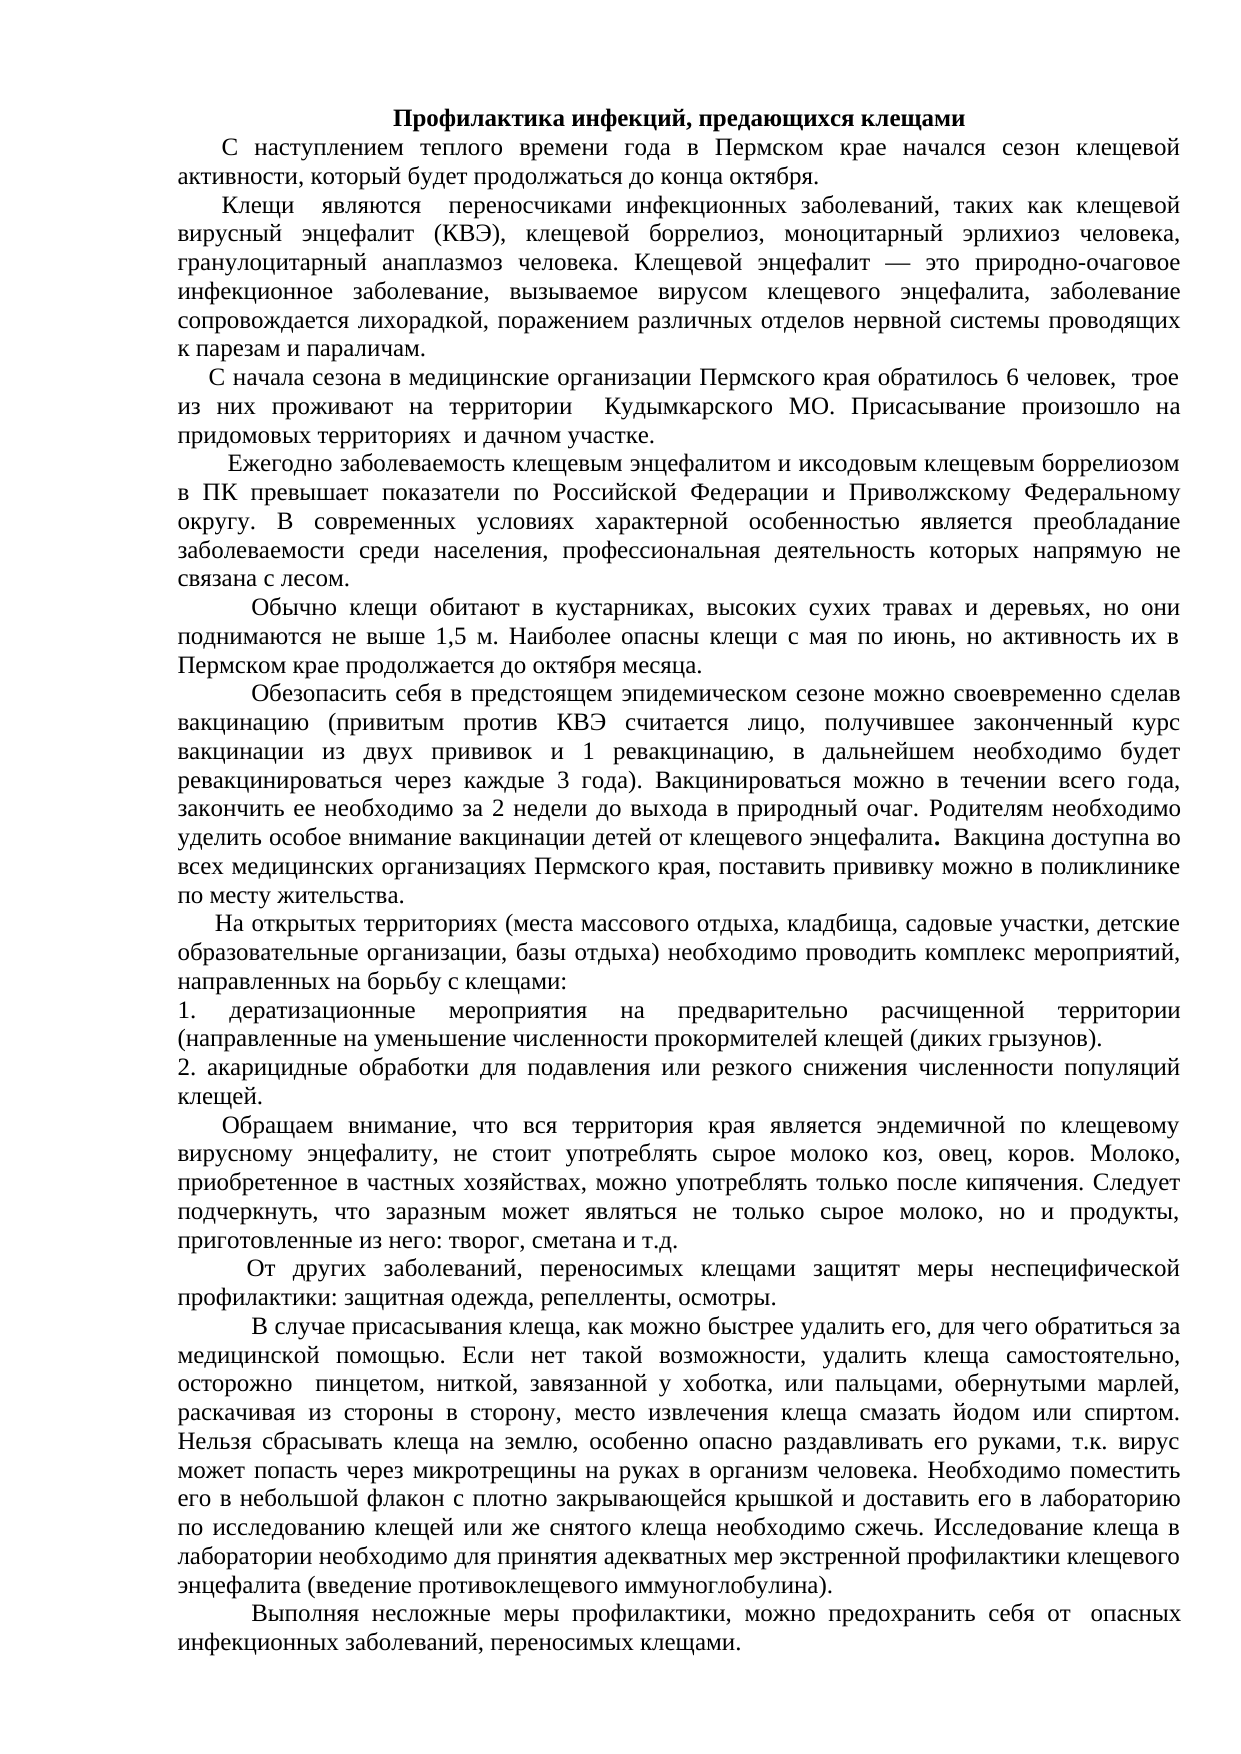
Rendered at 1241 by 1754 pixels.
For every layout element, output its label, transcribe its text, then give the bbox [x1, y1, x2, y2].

text 2. акарицидные обработки для подавления или резкого снижения численности популяций клещей. [177, 1052, 1181, 1110]
text 1. дератизационные мероприятия на предварительно расчищенной территории (направленные на уменьшение численности прокормителей клещей (диких грызунов). [177, 995, 1181, 1052]
text С начала сезона в медицинские организации Пермского края обратилось 6 человек, трое из них проживают на территории Кудымкарского МО. Присасывание произошло на придомовых территориях и дачном участке. [177, 362, 1181, 448]
text На открытых территориях (места массового отдыха, кладбища, садовые участки, детские образовательные организации, базы отдыха) необходимо проводить комплекс мероприятий, направленных на борьбу с клещами: [177, 908, 1181, 995]
text Выполняя несложные меры профилактики, можно предохранить себя от опасных инфекционных заболеваний, переносимых клещами. [177, 1598, 1181, 1656]
text Клещи являются переносчиками инфекционных заболеваний, таких как клещевой вирусный энцефалит (КВЭ), клещевой боррелиоз, моноцитарный эрлихиоз человека, гранулоцитарный анаплазмоз человека. Клещевой энцефалит — это природно-очаговое инфекционное заболевание, вызываемое вирусом клещевого энцефалита, заболевание сопровождается лихорадкой, поражением различных отделов нервной системы проводящих к парезам и параличам. [177, 190, 1181, 362]
text Обычно клещи обитают в кустарниках, высоких сухих травах и деревьях, но они поднимаются не выше 1,5 м. Наиболее опасны клещи с мая по июнь, но активность их в Пермском крае продолжается до октября месяца. [177, 592, 1181, 678]
text В случае присасывания клеща, как можно быстрее удалить его, для чего обратиться за медицинской помощью. Если нет такой возможности, удалить клеща самостоятельно, осторожно пинцетом, ниткой, завязанной у хоботка, или пальцами, обернутыми марлей, раскачивая из стороны в сторону, место извлечения клеща смазать йодом или спиртом. Нельзя сбрасывать клеща на землю, особенно опасно раздавливать его руками, т.к. вирус может попасть через микротрещины на руках в организм человека. Необходимо поместить его в небольшой флакон с плотно закрывающейся крышкой и доставить его в лабораторию по исследованию клещей или же снятого клеща необходимо сжечь. Исследование клеща в лаборатории необходимо для принятия адекватных мер экстренной профилактики клещевого энцефалита (введение противоклещевого иммуноглобулина). [177, 1311, 1181, 1598]
text Ежегодно заболеваемость клещевым энцефалитом и иксодовым клещевым боррелиозом в ПК превышает показатели по Российской Федерации и Приволжскому Федеральному округу. В современных условиях характерной особенностью является преобладание заболеваемости среди населения, профессиональная деятельность которых напрямую не связана с лесом. [177, 448, 1181, 592]
text С наступлением теплого времени года в Пермском крае начался сезон клещевой активности, который будет продолжаться до конца октября. [177, 132, 1181, 190]
text Обращаем внимание, что вся территория края является эндемичной по клещевому вирусному энцефалиту, не стоит употреблять сырое молоко коз, овец, коров. Молоко, приобретенное в частных хозяйствах, можно употреблять только после кипячения. Следует подчеркнуть, что заразным может являться не только сырое молоко, но и продукты, приготовленные из него: творог, сметана и т.д. [177, 1110, 1181, 1253]
text Обезопасить себя в предстоящем эпидемическом сезоне можно своевременно сделав вакцинацию (привитым против КВЭ считается лицо, получившее законченный курс вакцинации из двух прививок и 1 ревакцинацию, в дальнейшем необходимо будет ревакцинироваться через каждые 3 года). Вакцинироваться можно в течении всего года, закончить ее необходимо за 2 недели до выхода в природный очаг. Родителям необходимо уделить особое внимание вакцинации детей от клещевого энцефалита. Вакцина доступна во всех медицинских организациях Пермского края, поставить прививку можно в поликлинике по месту жительства. [177, 678, 1181, 908]
text Профилактика инфекций, предающихся клещами [177, 103, 1181, 132]
text От других заболеваний, переносимых клещами защитят меры неспецифической профилактики: защитная одежда, репелленты, осмотры. [177, 1253, 1181, 1311]
